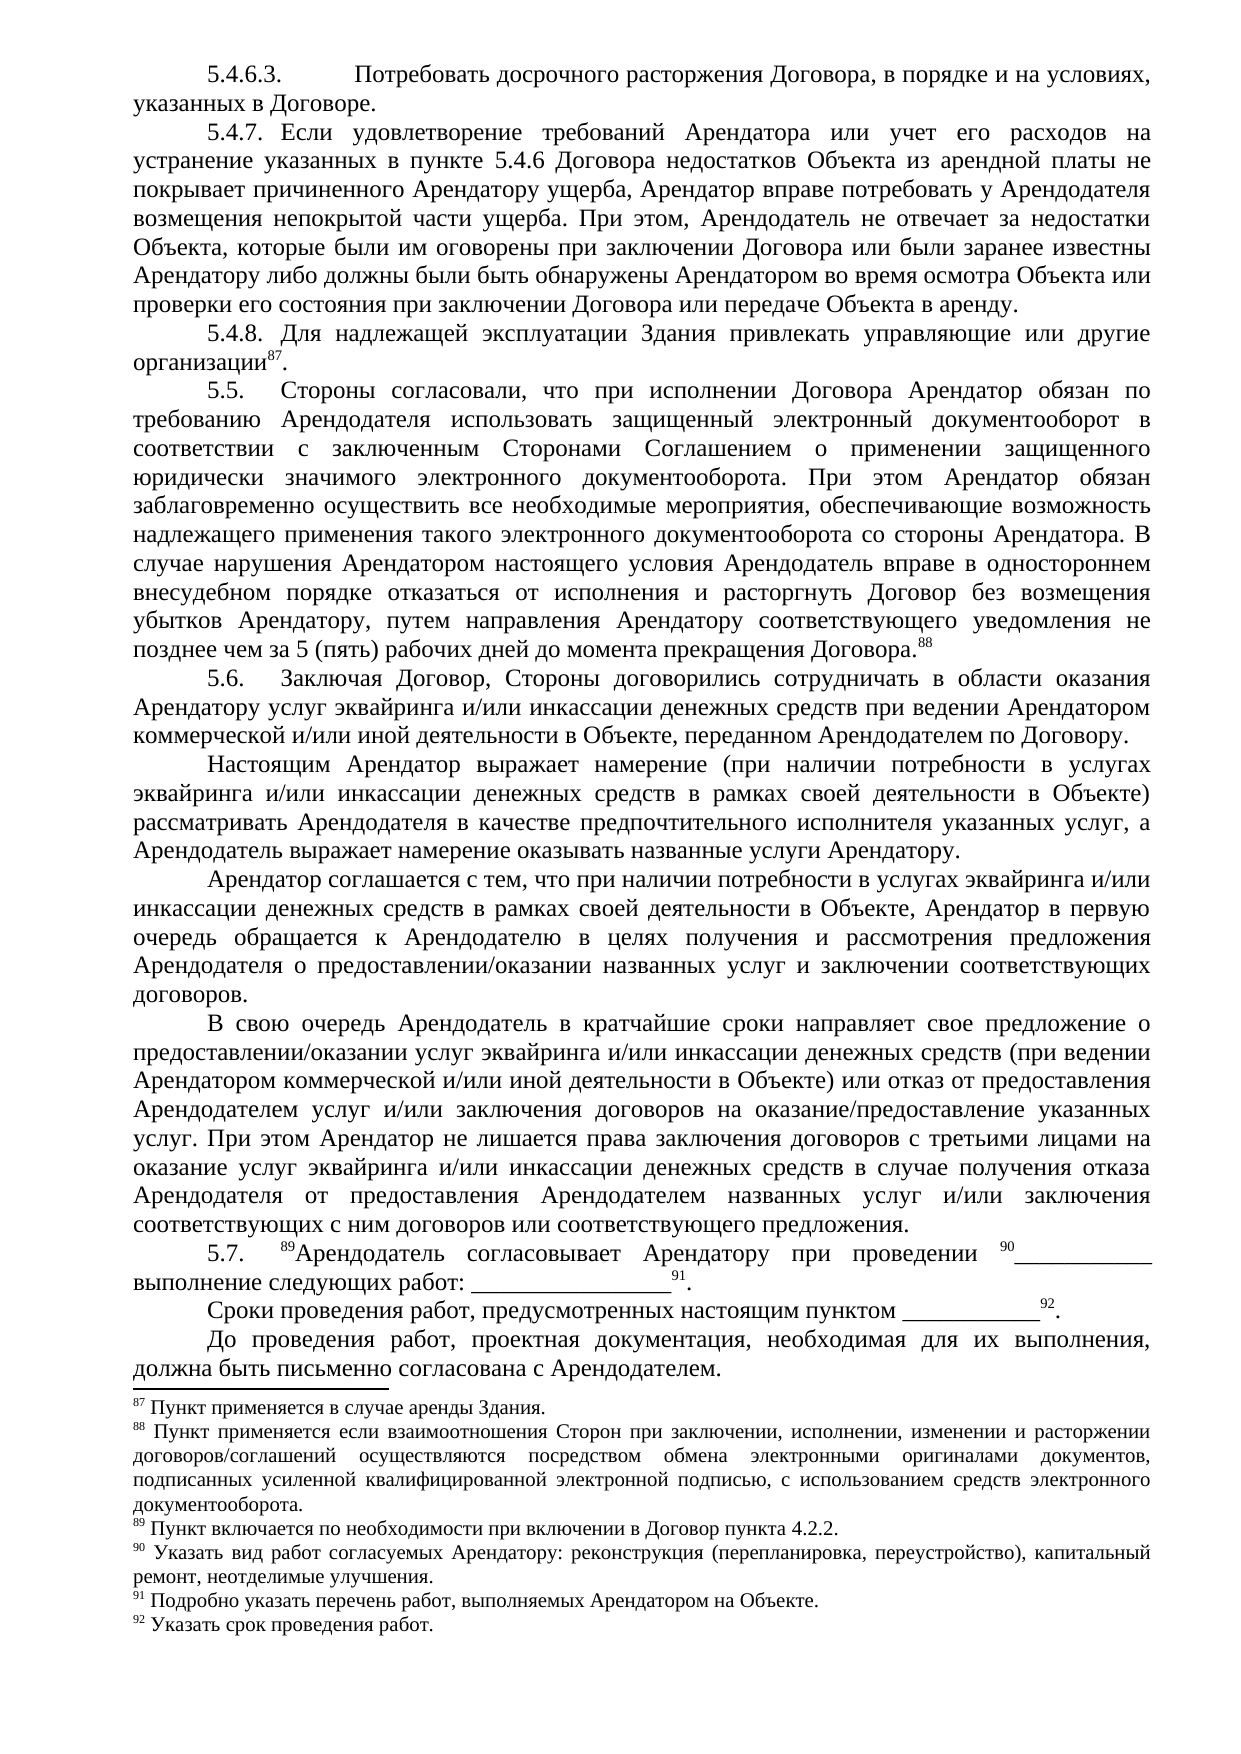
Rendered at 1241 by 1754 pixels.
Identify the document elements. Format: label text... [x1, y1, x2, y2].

list Если удовлетворение требований Арендатора или учет его расходов на устранение указанных в пункте 5.4.6 Договора недостатков Объекта из арендной платы не покрывает причиненного Арендатору ущерба, Арендатор вправе потребовать у Арендодателя возмещения непокрытой части ущерба. При этом, Арендодатель не отвечает за недостатки Объекта, которые были им оговорены при заключении Договора или были заранее известны Арендатору либо должны были быть обнаружены Арендатором во время осмотра Объекта или проверки его состояния при заключении Договора или передаче Объекта в аренду. [133, 117, 1152, 318]
list Для надлежащей эксплуатации Здания привлекать управляющие или другие организации. [133, 318, 1152, 375]
list Заключая Договор, Стороны договорились сотрудничать в области оказания Арендатору услуг эквайринга и/или инкассации денежных средств при ведении Арендатором коммерческой и/или иной деятельности в Объекте, переданном Арендодателем по Договору. [133, 663, 1152, 749]
text Арендатор соглашается с тем, что при наличии потребности в услугах эквайринга и/или инкассации денежных средств в рамках своей деятельности в Объекте, Арендатор в первую очередь обращается к Арендодателю в целях получения и рассмотрения предложения Арендодателя о предоставлении/оказании названных услуг и заключении соответствующих договоров. [133, 864, 1152, 1008]
list До проведения работ, проектная документация, необходимая для их выполнения, должна быть письменно согласована с Арендодателем. [133, 1324, 1152, 1382]
text В свою очередь Арендодатель в кратчайшие сроки направляет свое предложение о предоставлении/оказании услуг эквайринга и/или инкассации денежных средств (при ведении Арендатором коммерческой и/или иной деятельности в Объекте) или отказ от предоставления Арендодателем услуг и/или заключения договоров на оказание/предоставление указанных услуг. При этом Арендатор не лишается права заключения договоров с третьими лицами на оказание услуг эквайринга и/или инкассации денежных средств в случае получения отказа Арендодателя от предоставления Арендодателем названных услуг и/или заключения соответствующих с ним договоров или соответствующего предложения. [133, 1008, 1152, 1238]
text Настоящим Арендатор выражает намерение (при наличии потребности в услугах эквайринга и/или инкассации денежных средств в рамках своей деятельности в Объекте) рассматривать Арендодателя в качестве предпочтительного исполнителя указанных услуг, а Арендодатель выражает намерение оказывать названные услуги Арендатору. [133, 749, 1152, 864]
list Арендодатель согласовывает Арендатору при проведении ___________ выполнение следующих работ: ________________. [133, 1238, 1152, 1295]
list Стороны согласовали, что при исполнении Договора Арендатор обязан по требованию Арендодателя использовать защищенный электронный документооборот в соответствии с заключенным Сторонами Соглашением о применении защищенного юридически значимого электронного документооборота. При этом Арендатор обязан заблаговременно осуществить все необходимые мероприятия, обеспечивающие возможность надлежащего применения такого электронного документооборота со стороны Арендатора. В случае нарушения Арендатором настоящего условия Арендодатель вправе в одностороннем внесудебном порядке отказаться от исполнения и расторгнуть Договор без возмещения убытков Арендатору, путем направления Арендатору соответствующего уведомления не позднее чем за 5 (пять) рабочих дней до момента прекращения Договора. [133, 375, 1152, 663]
list Потребовать досрочного расторжения Договора, в порядке и на условиях, указанных в Договоре. [133, 59, 1152, 117]
list Сроки проведения работ, предусмотренных настоящим пунктом ___________. [133, 1295, 1152, 1324]
